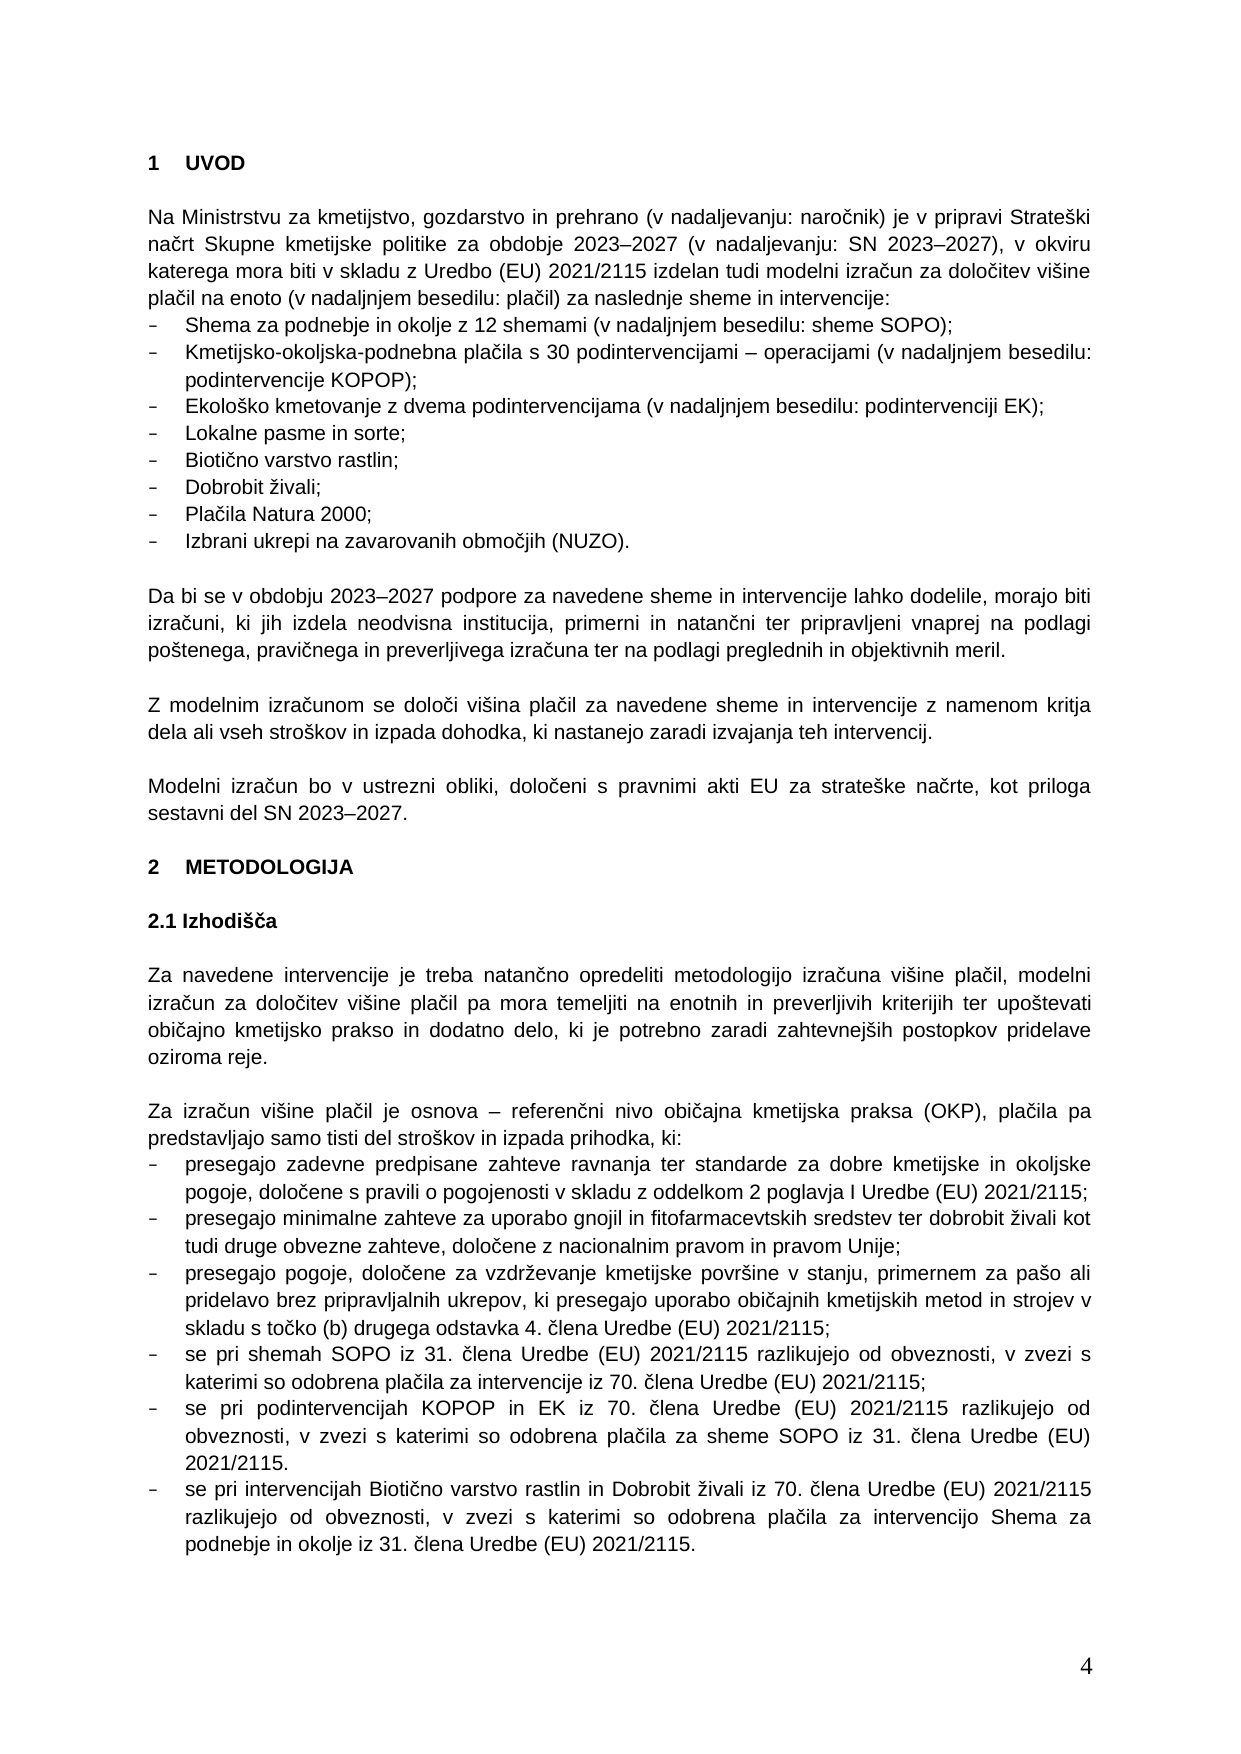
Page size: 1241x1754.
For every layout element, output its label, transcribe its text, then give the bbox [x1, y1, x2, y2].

text Da bi se v obdobju 2023–2027 podpore za navedene sheme in intervencije lahko dodelile, morajo biti izračuni, ki jih izdela neodvisna institucija, primerni in natančni ter pripravljeni vnaprej na podlagi poštenega, pravičnega in preverljivega izračuna ter na podlagi preglednih in objektivnih meril. [148, 581, 1093, 662]
list se pri podintervencijah KOPOP in EK iz 70. člena Uredbe (EU) 2021/2115 razlikujejo od obveznosti, v zvezi s katerimi so odobrena plačila za sheme SOPO iz 31. člena Uredbe (EU) 2021/2115. [148, 1393, 1093, 1475]
subtitle UVOD [148, 148, 1093, 175]
list presegajo minimalne zahteve za uporabo gnojil in fitofarmacevtskih sredstev ter dobrobit živali kot tudi druge obvezne zahteve, določene z nacionalnim pravom in pravom Unije; [148, 1204, 1093, 1258]
text Z modelnim izračunom se določi višina plačil za navedene sheme in intervencije z namenom kritja dela ali vseh stroškov in izpada dohodka, ki nastanejo zaradi izvajanja teh intervencij. [148, 689, 1093, 743]
list Biotično varstvo rastlin; [148, 446, 1093, 473]
subtitle METODOLOGIJA [148, 852, 1093, 879]
list se pri intervencijah Biotično varstvo rastlin in Dobrobit živali iz 70. člena Uredbe (EU) 2021/2115 razlikujejo od obveznosti, v zvezi s katerimi so odobrena plačila za intervencijo Shema za podnebje in okolje iz 31. člena Uredbe (EU) 2021/2115. [148, 1475, 1093, 1556]
list Lokalne pasme in sorte; [148, 418, 1093, 446]
list Shema za podnebje in okolje z 12 shemami (v nadaljnjem besedilu: sheme SOPO); [148, 310, 1093, 337]
list se pri shemah SOPO iz 31. člena Uredbe (EU) 2021/2115 razlikujejo od obveznosti, v zvezi s katerimi so odobrena plačila za intervencije iz 70. člena Uredbe (EU) 2021/2115; [148, 1339, 1093, 1393]
list Ekološko kmetovanje z dvema podintervencijama (v nadaljnjem besedilu: podintervenciji EK); [148, 391, 1093, 418]
text Na Ministrstvu za kmetijstvo, gozdarstvo in prehrano (v nadaljevanju: naročnik) je v pripravi Strateški načrt Skupne kmetijske politike za obdobje 2023–2027 (v nadaljevanju: SN 2023–2027), v okviru katerega mora biti v skladu z Uredbo (EU) 2021/2115 izdelan tudi modelni izračun za določitev višine plačil na enoto (v nadaljnjem besedilu: plačil) za naslednje sheme in intervencije: [148, 202, 1093, 310]
list Dobrobit živali; [148, 473, 1093, 500]
list presegajo zadevne predpisane zahteve ravnanja ter standarde za dobre kmetijske in okoljske pogoje, določene s pravili o pogojenosti v skladu z oddelkom 2 poglavja I Uredbe (EU) 2021/2115; [148, 1150, 1093, 1204]
list Kmetijsko-okoljska-podnebna plačila s 30 podintervencijami – operacijami (v nadaljnjem besedilu: podintervencije KOPOP); [148, 337, 1093, 391]
text Za izračun višine plačil je osnova – referenčni nivo običajna kmetijska praksa (OKP), plačila pa predstavljajo samo tisti del stroškov in izpada prihodka, ki: [148, 1096, 1093, 1150]
list presegajo pogoje, določene za vzdrževanje kmetijske površine v stanju, primernem za pašo ali pridelavo brez pripravljalnih ukrepov, ki presegajo uporabo običajnih kmetijskih metod in strojev v skladu s točko (b) drugega odstavka 4. člena Uredbe (EU) 2021/2115; [148, 1258, 1093, 1339]
list Izbrani ukrepi na zavarovanih območjih (NUZO). [148, 527, 1093, 554]
text Modelni izračun bo v ustrezni obliki, določeni s pravnimi akti EU za strateške načrte, kot priloga sestavni del SN 2023–2027. [148, 771, 1093, 825]
text Za navedene intervencije je treba natančno opredeliti metodologijo izračuna višine plačil, modelni izračun za določitev višine plačil pa mora temeljiti na enotnih in preverljivih kriterijih ter upoštevati običajno kmetijsko prakso in dodatno delo, ki je potrebno zaradi zahtevnejših postopkov pridelave oziroma reje. [148, 960, 1093, 1068]
list Plačila Natura 2000; [148, 500, 1093, 527]
subtitle 2.1 Izhodišča [148, 906, 1093, 933]
